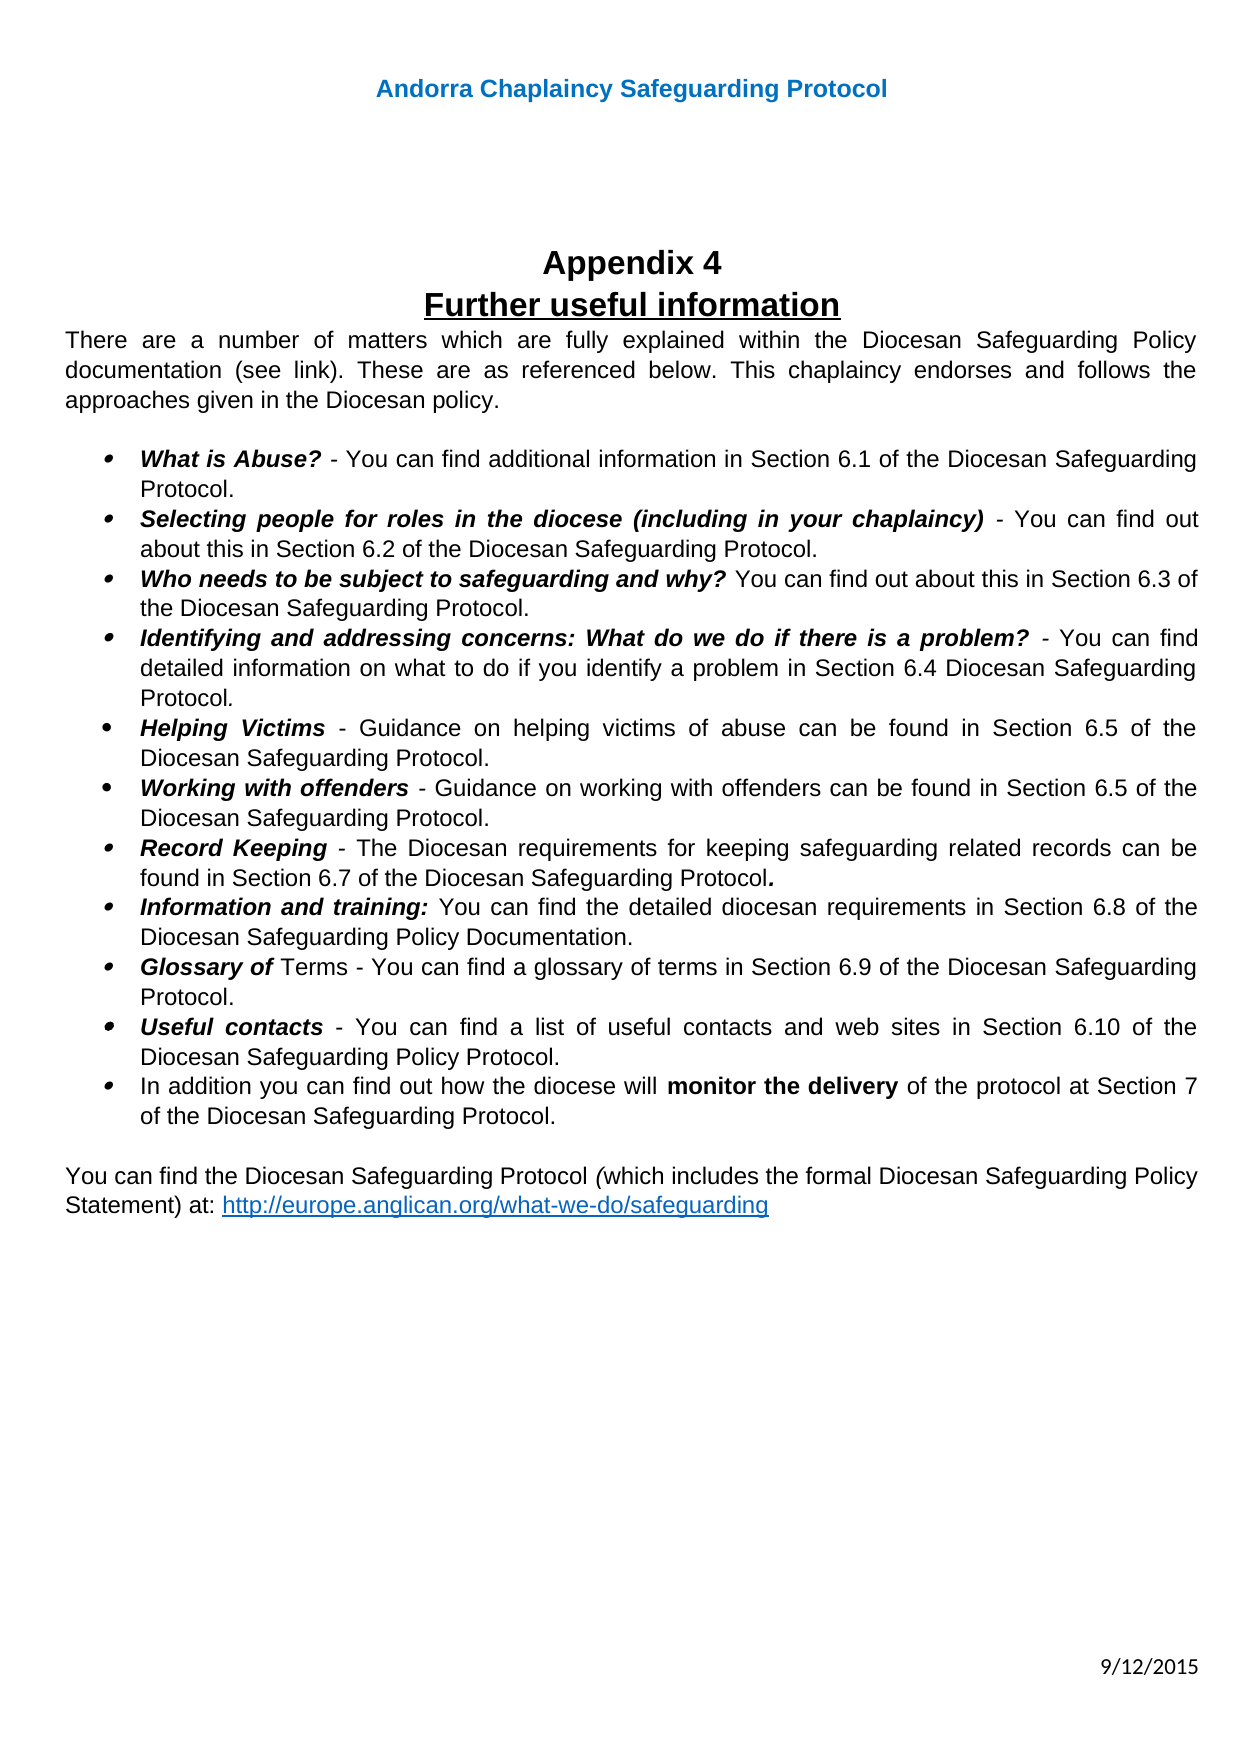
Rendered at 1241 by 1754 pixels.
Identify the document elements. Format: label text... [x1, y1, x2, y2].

list Selecting people for roles in the diocese (including in your chaplaincy) - You can find out about this in Section 6.2 of the Diocesan Safeguarding Protocol. [102, 505, 1199, 562]
list Helping Victims - Guidance on helping victims of abuse can be found in Section 6.5 of the Diocesan Safeguarding Protocol. [102, 714, 1199, 772]
list Record Keeping - The Diocesan requirements for keeping safeguarding related records can be found in Section 6.7 of the Diocesan Safeguarding Protocol. [102, 834, 1199, 891]
text There are a number of matters which are fully explained within the Diocesan Safeguarding Policy documentation (see link). These are as referenced below. This chaplaincy endorses and follows the approaches given in the Diocesan policy. [65, 326, 1199, 413]
list Working with offenders - Guidance on working with offenders can be found in Section 6.5 of the Diocesan Safeguarding Protocol. [102, 774, 1199, 831]
list Glossary of Terms - You can find a glossary of terms in Section 6.9 of the Diocesan Safeguarding Protocol. [102, 953, 1199, 1010]
list What is Abuse? - You can find additional information in Section 6.1 of the Diocesan Safeguarding Protocol. [102, 445, 1199, 503]
text Further useful information [65, 285, 1199, 323]
list Who needs to be subject to safeguarding and why? You can find out about this in Section 6.3 of the Diocesan Safeguarding Protocol. [102, 564, 1199, 622]
text Appendix 4 [65, 243, 1199, 282]
list Information and training: You can find the detailed diocesan requirements in Section 6.8 of the Diocesan Safeguarding Policy Documentation. [102, 893, 1199, 951]
list In addition you can find out how the diocese will monitor the delivery of the protocol at Section 7 of the Diocesan Safeguarding Protocol. [102, 1072, 1199, 1130]
list Useful contacts - You can find a list of useful contacts and web sites in Section 6.10 of the Diocesan Safeguarding Policy Protocol. [102, 1012, 1199, 1070]
text You can find the Diocesan Safeguarding Protocol (which includes the formal Diocesan Safeguarding Policy Statement) at: http://europe.anglican.org/what-we-do/safeguarding [65, 1162, 1199, 1219]
list Identifying and addressing concerns: What do we do if there is a problem? - You can find detailed information on what to do if you identify a problem in Section 6.4 Diocesan Safeguarding Protocol. [102, 624, 1199, 712]
